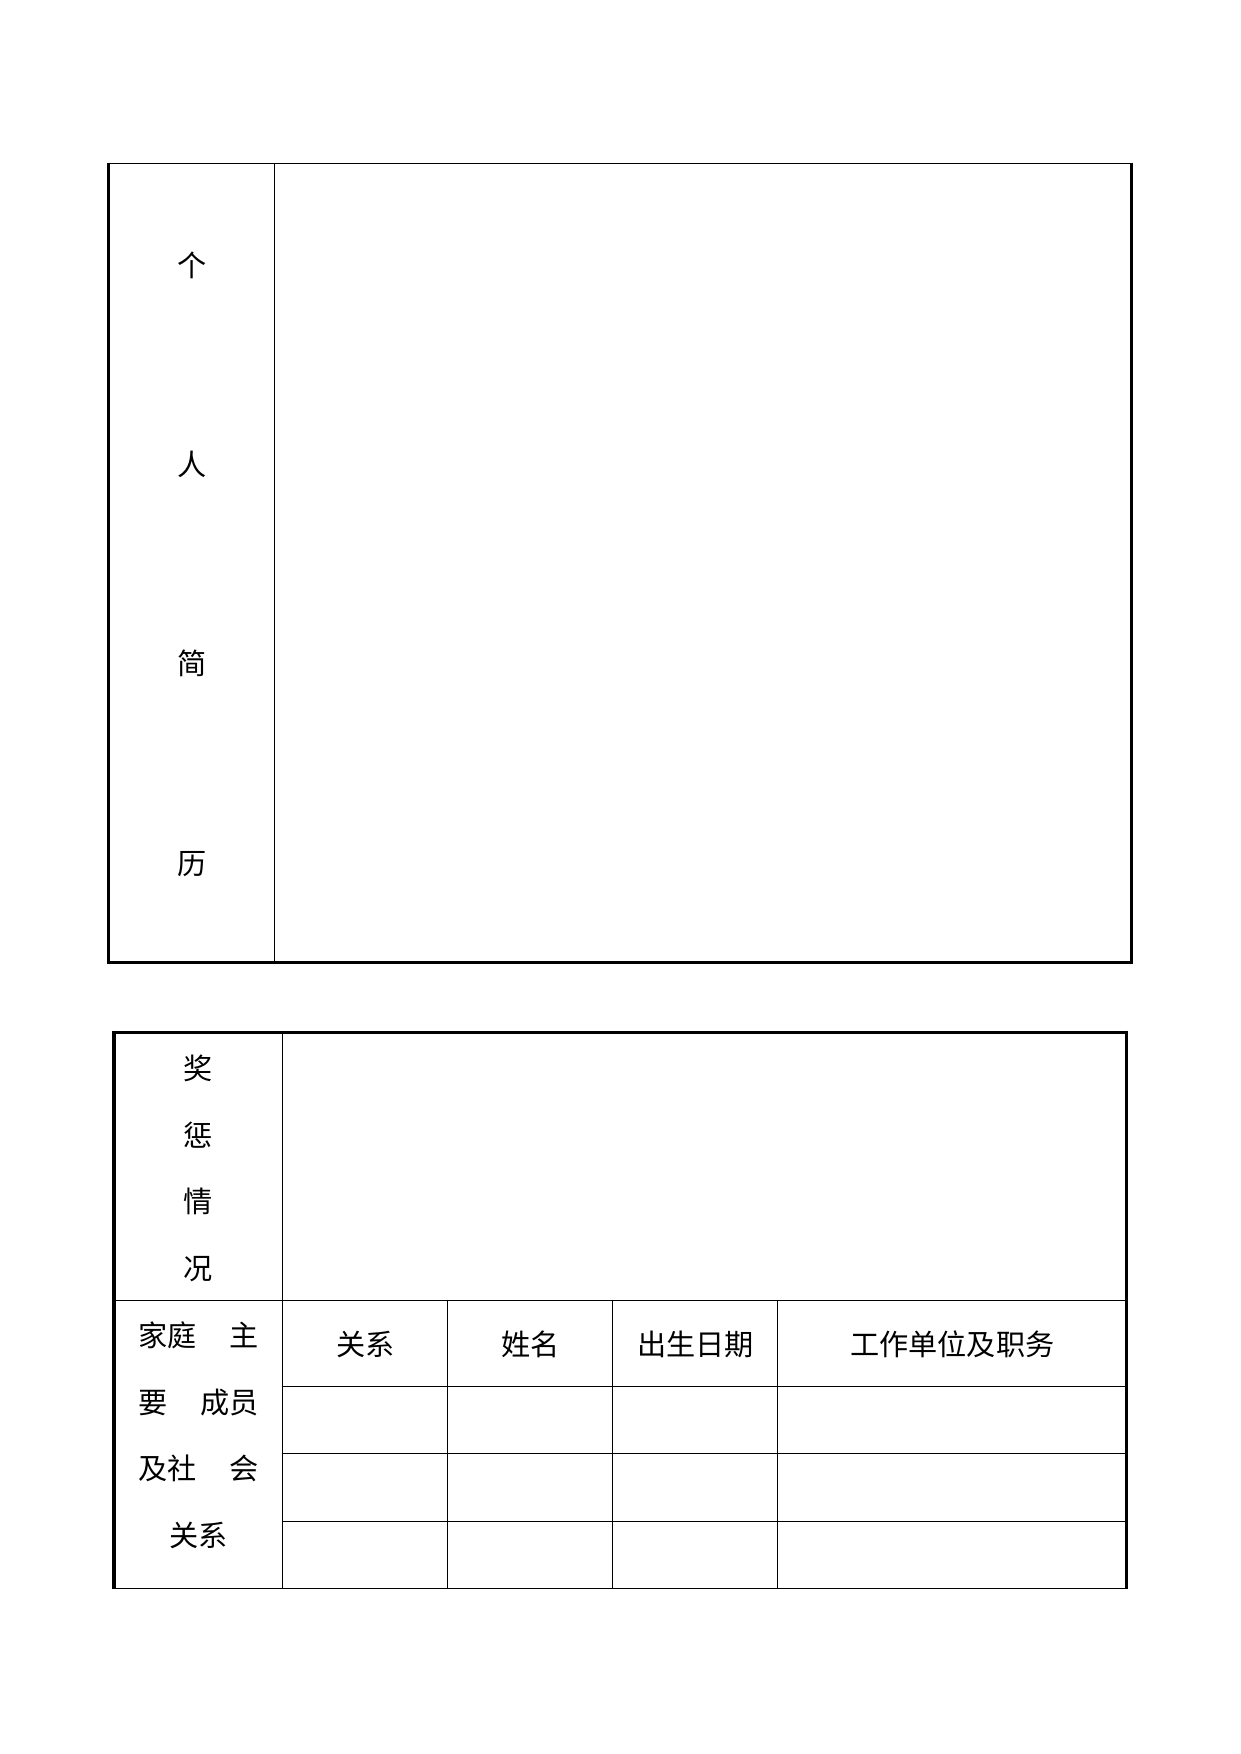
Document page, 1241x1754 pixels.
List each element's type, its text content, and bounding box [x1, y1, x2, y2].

table_cell [448, 1522, 612, 1588]
table_cell [613, 1454, 777, 1521]
table_cell 工作单位及职务 [778, 1301, 1125, 1386]
table_cell 个 人 简 历 [110, 164, 274, 961]
table_cell [275, 164, 1130, 961]
table_cell 家庭 主要 成员 及社 会关系 [116, 1301, 282, 1588]
table_cell [778, 1454, 1125, 1521]
table_cell [613, 1522, 777, 1588]
table_cell [283, 1387, 447, 1453]
table_cell 姓名 [448, 1301, 612, 1386]
table_cell 出生日期 [613, 1301, 777, 1386]
table_cell [613, 1387, 777, 1453]
table_cell [283, 1522, 447, 1588]
table_cell [283, 1454, 447, 1521]
table_header [283, 1034, 1125, 1299]
table_cell [778, 1522, 1125, 1588]
table_cell [448, 1454, 612, 1521]
table_cell [778, 1387, 1125, 1453]
table_cell 关系 [283, 1301, 447, 1386]
table_cell [448, 1387, 612, 1453]
table_header 奖 惩 情 况 [116, 1034, 282, 1299]
